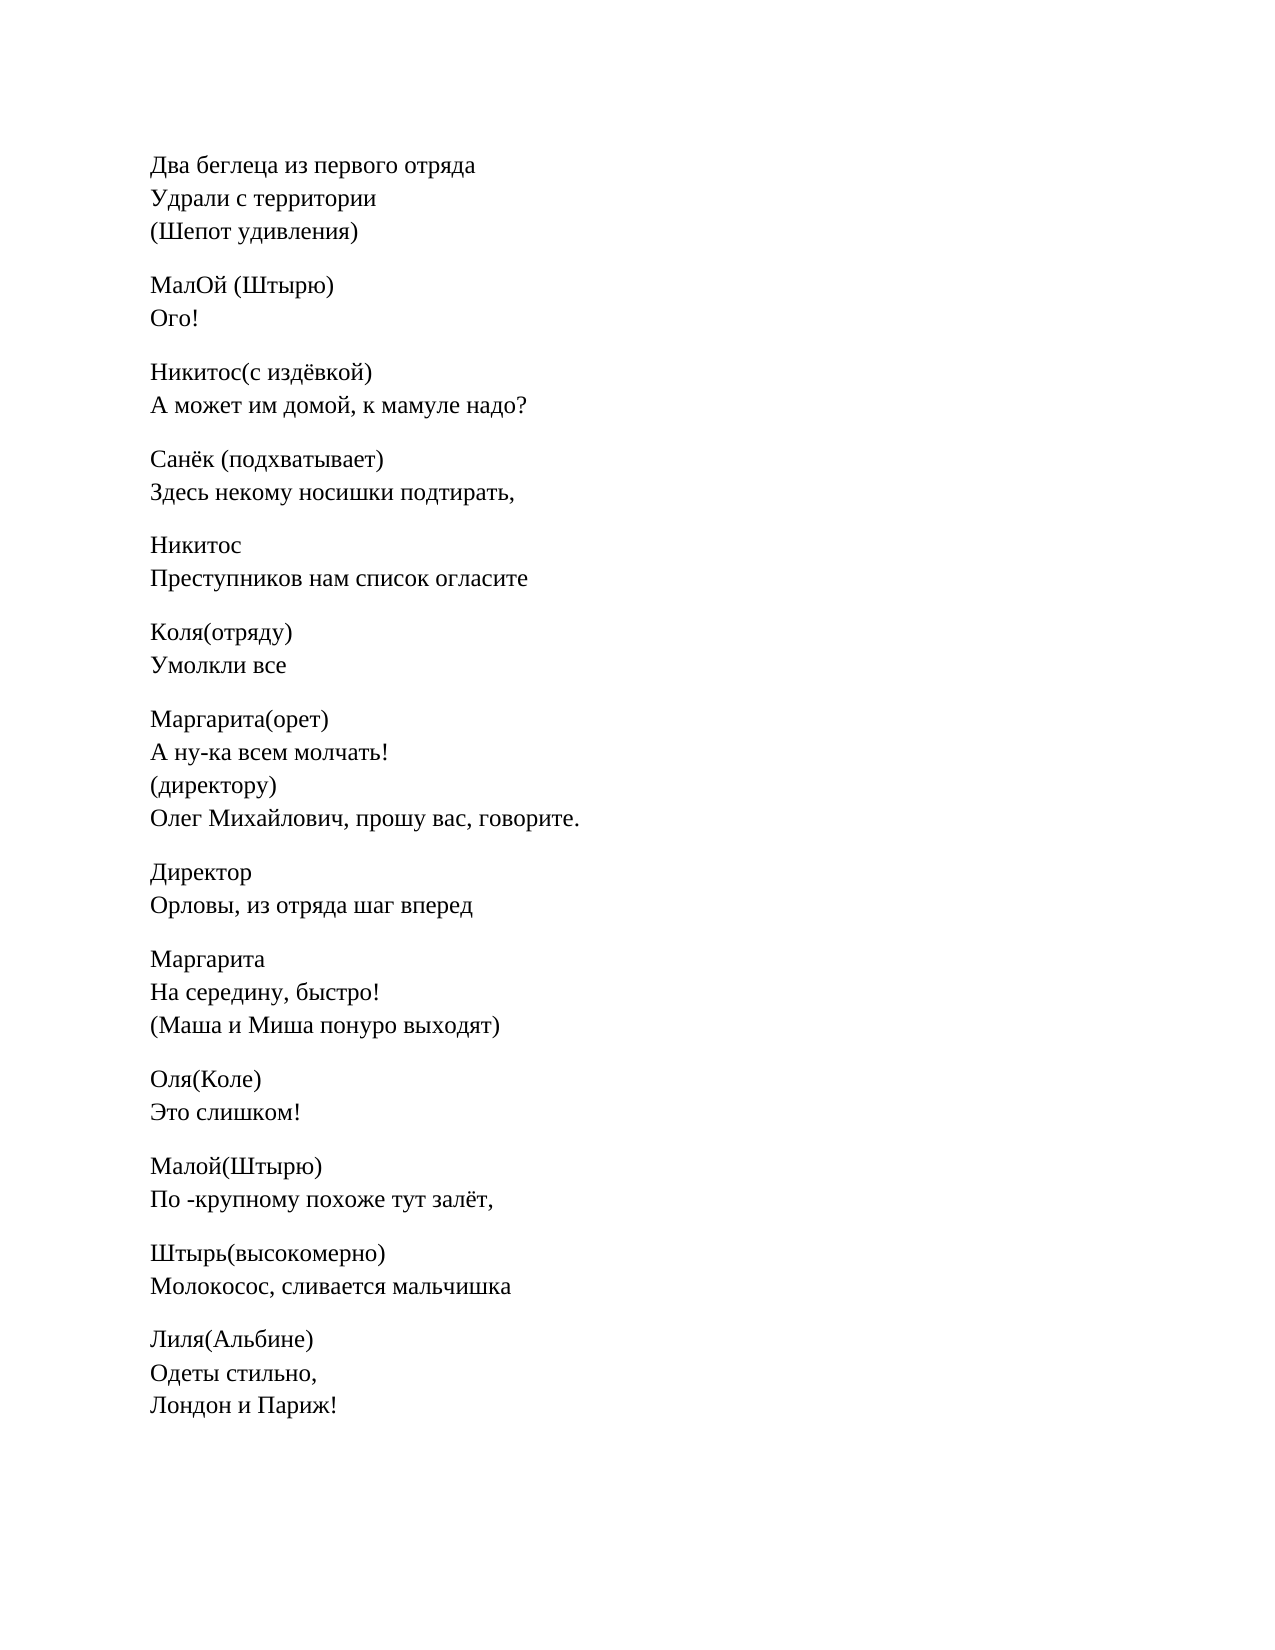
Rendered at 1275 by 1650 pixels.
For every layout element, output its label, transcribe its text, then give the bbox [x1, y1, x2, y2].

text Никитос(с издёвкой) А может им домой, к мамуле надо? [150, 357, 1125, 418]
text Никитос Преступников нам список огласите [150, 531, 1125, 592]
text Штырь(высокомерно) Молокосос, сливается мальчишка [150, 1238, 1125, 1299]
text Оля(Коле) Это слишком! [150, 1064, 1125, 1126]
text Санёк (подхватывает) Здесь некому носишки подтирать, [150, 444, 1125, 505]
text Лиля(Альбине) Одеты стильно, Лондон и Париж! [150, 1324, 1125, 1419]
text Малой(Штырю) По -крупному похоже тут залёт, [150, 1151, 1125, 1213]
text МалОй (Штырю) Ого! [150, 270, 1125, 332]
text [150, 150, 1125, 245]
text Директор Орловы, из отряда шаг вперед [150, 857, 1125, 919]
text Коля(отряду) Умолкли все [150, 617, 1125, 679]
text Маргарита(орет) А ну-ка всем молчать! (директору) Олег Михайлович, прошу вас, говорите. [150, 704, 1125, 832]
text Маргарита На середину, быстро! (Маша и Миша понуро выходят) [150, 944, 1125, 1039]
